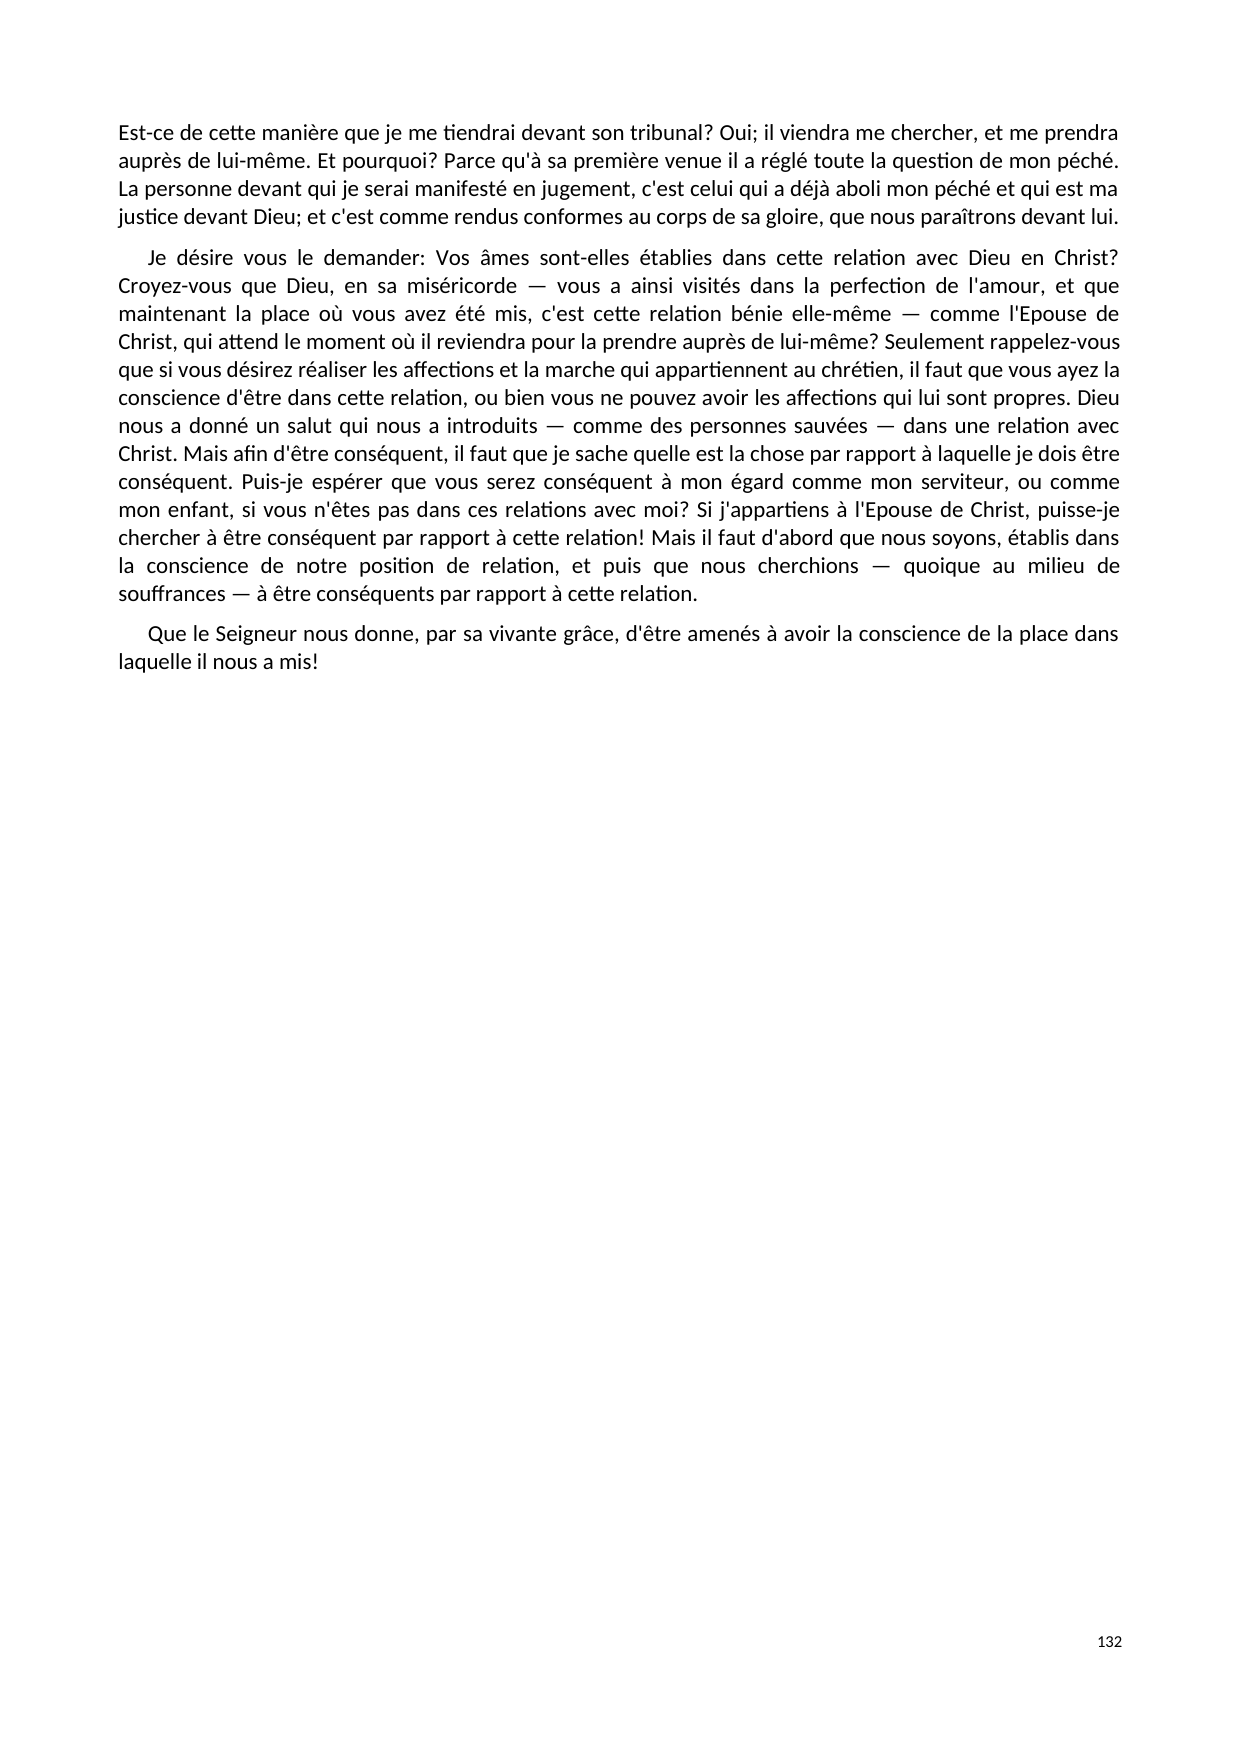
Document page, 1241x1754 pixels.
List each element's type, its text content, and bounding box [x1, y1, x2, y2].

text Que le Seigneur nous donne, par sa vivante grâce, d'être amenés à avoir la conscience de la place dans laquelle il nous a mis! [118, 619, 1122, 676]
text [118, 118, 1122, 230]
text Je désire vous le demander: Vos âmes sont-elles établies dans cette relation avec Dieu en Christ? Croyez-vous que Dieu, en sa miséricorde — vous a ainsi visités dans la perfection de l'amour, et que maintenant la place où vous avez été mis, c'est cette relation bénie elle-même — comme l'Epouse de Christ, qui attend le moment où il reviendra pour la prendre auprès de lui-même? Seulement rappelez-vous que si vous désirez réaliser les affections et la marche qui appartiennent au chrétien, il faut que vous ayez la conscience d'être dans cette relation, ou bien vous ne pouvez avoir les affections qui lui sont propres. Dieu nous a donné un salut qui nous a introduits — comme des personnes sauvées — dans une relation avec Christ. Mais afin d'être conséquent, il faut que je sache quelle est la chose par rapport à laquelle je dois être conséquent. Puis-je espérer que vous serez conséquent à mon égard comme mon serviteur, ou comme mon enfant, si vous n'êtes pas dans ces relations avec moi? Si j'appartiens à l'Epouse de Christ, puisse-je chercher à être conséquent par rapport à cette relation! Mais il faut d'abord que nous soyons, établis dans la conscience de notre position de relation, et puis que nous cherchions — quoique au milieu de souffrances — à être conséquents par rapport à cette relation. [118, 243, 1122, 607]
